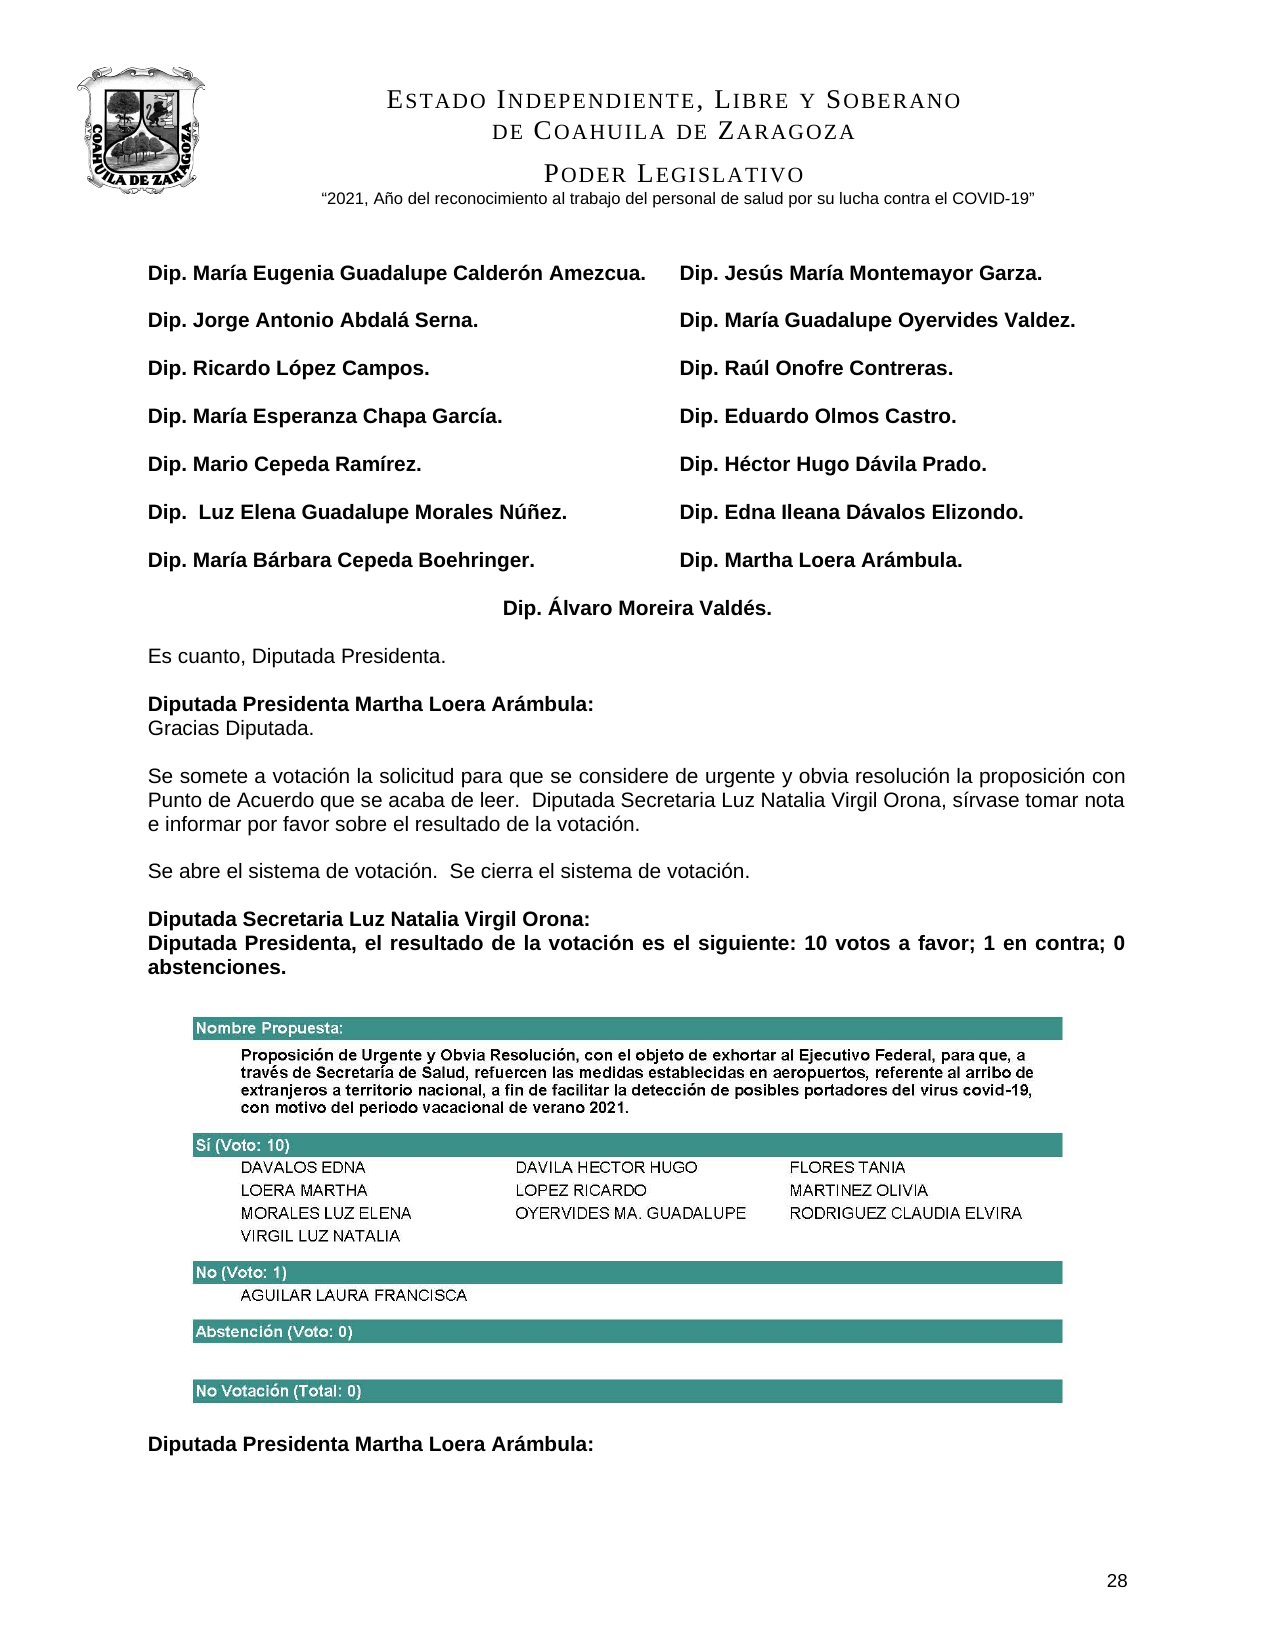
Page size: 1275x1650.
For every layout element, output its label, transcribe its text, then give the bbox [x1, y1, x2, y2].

text Diputada Presidenta Martha Loera Arámbula: [148, 692, 1127, 716]
picture [76, 67, 206, 194]
text Dip. Mario Cepeda Ramírez. Dip. Héctor Hugo Dávila Prado. [148, 452, 1127, 476]
picture [147, 1003, 1106, 1432]
text Gracias Diputada. [148, 716, 1127, 739]
text Diputada Presidenta Martha Loera Arámbula: [148, 1432, 1127, 1456]
text Es cuanto, Diputada Presidenta. [148, 644, 1127, 668]
text Dip. María Bárbara Cepeda Boehringer. Dip. Martha Loera Arámbula. [148, 548, 1127, 572]
text Diputada Presidenta, el resultado de la votación es el siguiente: 10 votos a favor; 1 en contra; 0 abstenciones. [148, 931, 1127, 979]
text Dip. Jorge Antonio Abdalá Serna. Dip. María Guadalupe Oyervides Valdez. [148, 308, 1127, 332]
text Dip. María Eugenia Guadalupe Calderón Amezcua. Dip. Jesús María Montemayor Garza. [148, 260, 1127, 284]
text Dip. Álvaro Moreira Valdés. [148, 596, 1127, 620]
text Diputada Secretaria Luz Natalia Virgil Orona: [148, 907, 1127, 931]
text Dip. María Esperanza Chapa García. Dip. Eduardo Olmos Castro. [148, 404, 1127, 428]
text Se abre el sistema de votación. Se cierra el sistema de votación. [148, 859, 1127, 883]
text Se somete a votación la solicitud para que se considere de urgente y obvia resolución la proposición con Punto de Acuerdo que se acaba de leer. Diputada Secretaria Luz Natalia Virgil Orona, sírvase tomar nota e informar por favor sobre el resultado de la votación. [148, 763, 1127, 835]
text Dip. Ricardo López Campos. Dip. Raúl Onofre Contreras. [148, 356, 1127, 380]
text Dip. Luz Elena Guadalupe Morales Núñez. Dip. Edna Ileana Dávalos Elizondo. [148, 500, 1127, 524]
